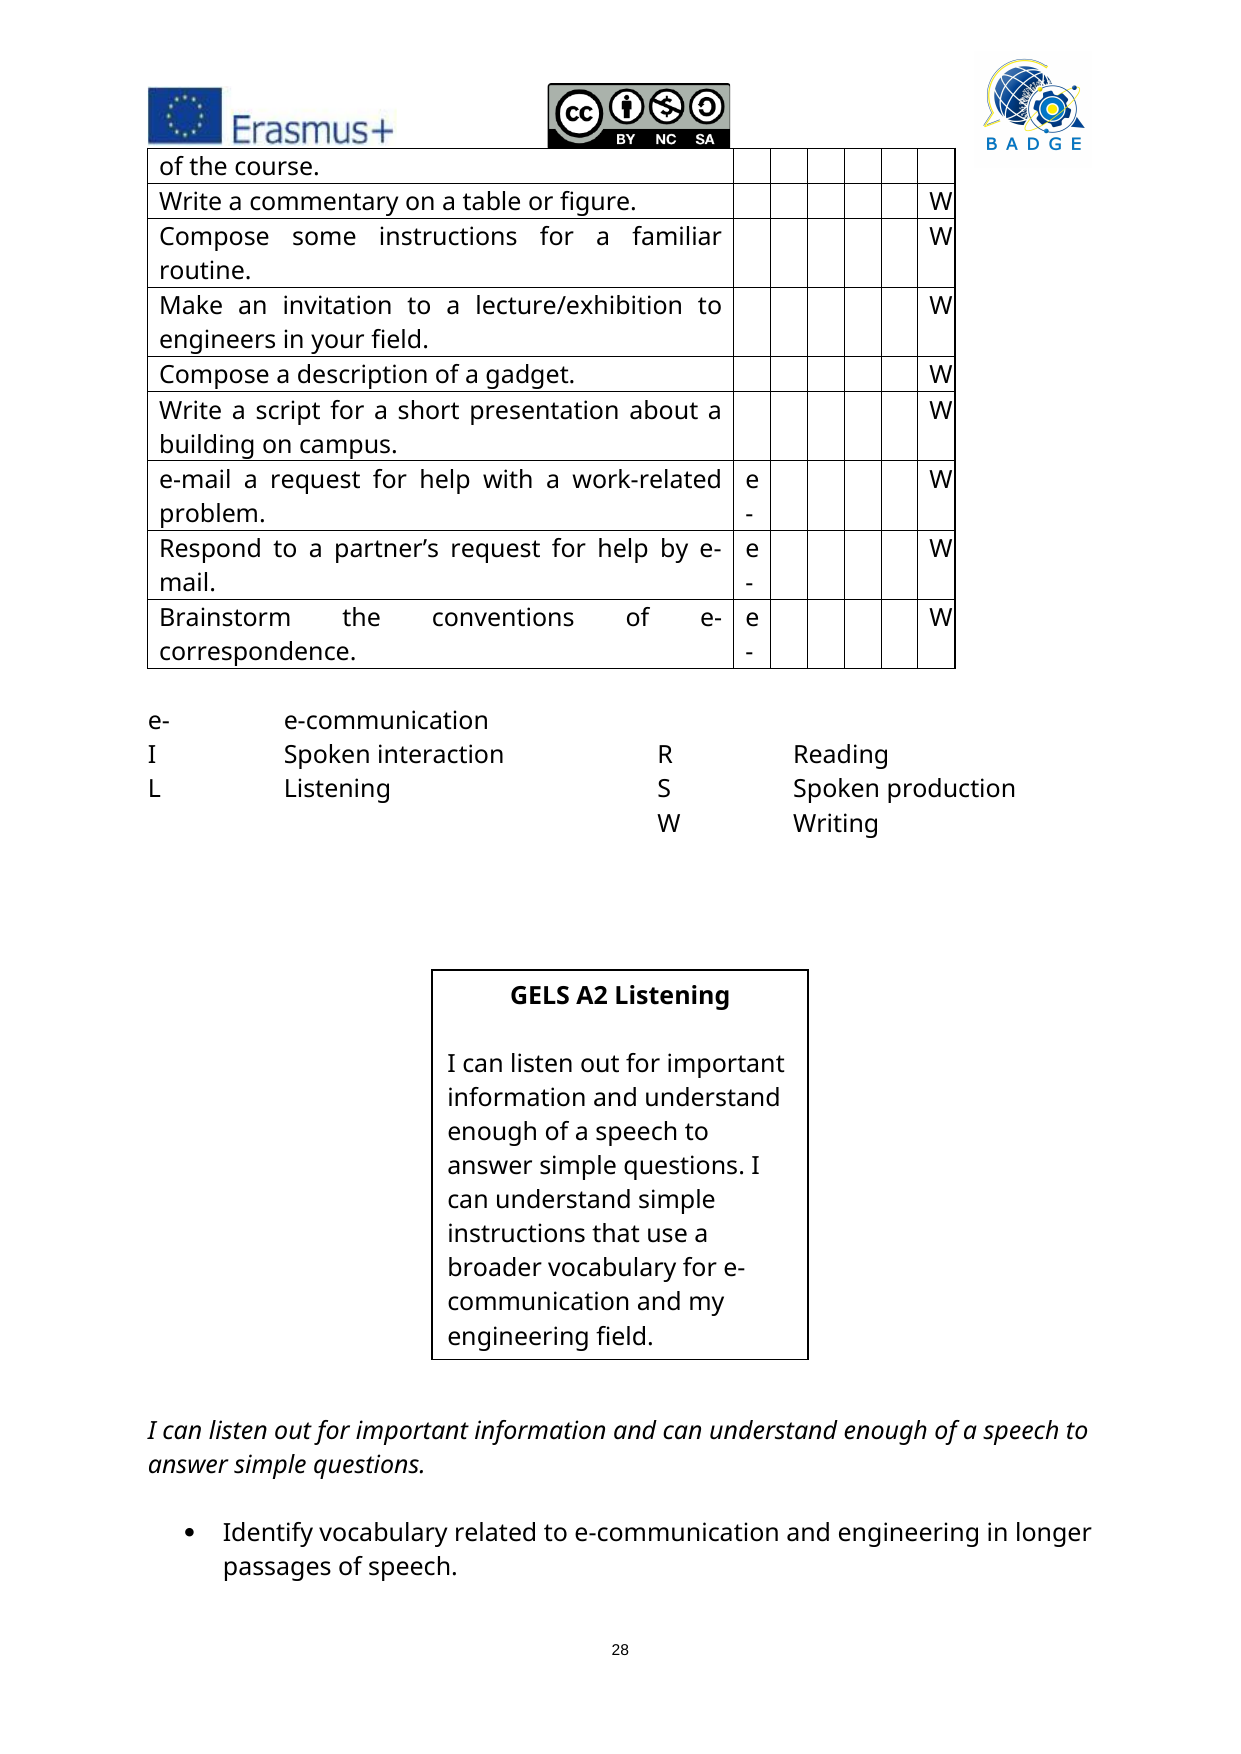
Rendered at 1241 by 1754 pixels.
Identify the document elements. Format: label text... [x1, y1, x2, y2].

text I Spoken interaction [148, 737, 583, 771]
table_cell [771, 392, 807, 460]
table_cell [808, 531, 844, 599]
table_cell [808, 219, 844, 287]
table_cell [882, 600, 917, 668]
table_cell [808, 357, 844, 391]
table_cell [882, 288, 917, 356]
table_cell [882, 149, 917, 183]
table_cell [771, 531, 807, 599]
table_cell [771, 357, 807, 391]
table_cell Brainstorm the conventions of e-correspondence. [148, 600, 733, 668]
text e- e-communication [148, 703, 583, 737]
table_cell [771, 149, 807, 183]
table_cell W [918, 392, 954, 460]
table_cell Write a commentary on a table or figure. [148, 184, 733, 218]
table_cell [771, 600, 807, 668]
table_cell [808, 184, 844, 218]
table_cell [734, 219, 770, 287]
table_cell W [918, 531, 954, 599]
text R Reading [657, 737, 1093, 771]
text W Writing [657, 805, 1093, 839]
table_cell W [918, 149, 954, 183]
table_cell Write a script for a short presentation about a building on campus. [148, 392, 733, 460]
table_cell [882, 531, 917, 599]
table_cell [808, 149, 844, 183]
table_cell [845, 357, 881, 391]
table_cell Compose some instructions for a familiar routine. [148, 219, 733, 287]
table_cell W [918, 219, 954, 287]
text S Spoken production [657, 771, 1093, 805]
table_cell [808, 288, 844, 356]
table_cell [882, 357, 917, 391]
table_cell [771, 288, 807, 356]
table_cell W [918, 600, 954, 668]
table_cell [734, 357, 770, 391]
table_cell W [918, 288, 954, 356]
table_cell Compose a description of a gadget. [148, 357, 733, 391]
table_cell [845, 184, 881, 218]
table_cell e- [734, 461, 770, 529]
picture [547, 83, 731, 148]
table_cell [808, 600, 844, 668]
table_cell [845, 392, 881, 460]
table_cell Respond to a partner’s request for help by e-mail. [148, 531, 733, 599]
table_cell [734, 288, 770, 356]
table_cell [771, 184, 807, 218]
table_cell [882, 184, 917, 218]
table_cell [771, 461, 807, 529]
table_cell [845, 288, 881, 356]
table_cell Create a summary document about an aspect of the course. [148, 149, 733, 183]
list Identify vocabulary related to e-communication and engineering in longer passages of speech. [185, 1515, 1093, 1583]
table_cell [845, 461, 881, 529]
table_cell [771, 219, 807, 287]
picture [973, 51, 1093, 168]
table_cell e- [734, 531, 770, 599]
table_cell W [918, 461, 954, 529]
table_cell [882, 461, 917, 529]
table_cell [845, 531, 881, 599]
picture [147, 86, 397, 146]
table_cell [845, 149, 881, 183]
table_cell [734, 392, 770, 460]
table_cell e-mail a request for help with a work-related problem. [148, 461, 733, 529]
text I can listen out for important information and can understand enough of a speech to answer simple questions. [148, 1413, 1093, 1481]
table_cell [734, 184, 770, 218]
table_cell Make an invitation to a lecture/exhibition to engineers in your field. [148, 288, 733, 356]
table_cell W [918, 357, 954, 391]
table_cell W [918, 184, 954, 218]
table_cell [882, 219, 917, 287]
table_cell [882, 392, 917, 460]
table_cell [808, 461, 844, 529]
table_cell [734, 149, 770, 183]
table_cell [808, 392, 844, 460]
table_cell e- [734, 600, 770, 668]
table_cell [845, 219, 881, 287]
text L Listening [148, 771, 583, 805]
table_cell [845, 600, 881, 668]
